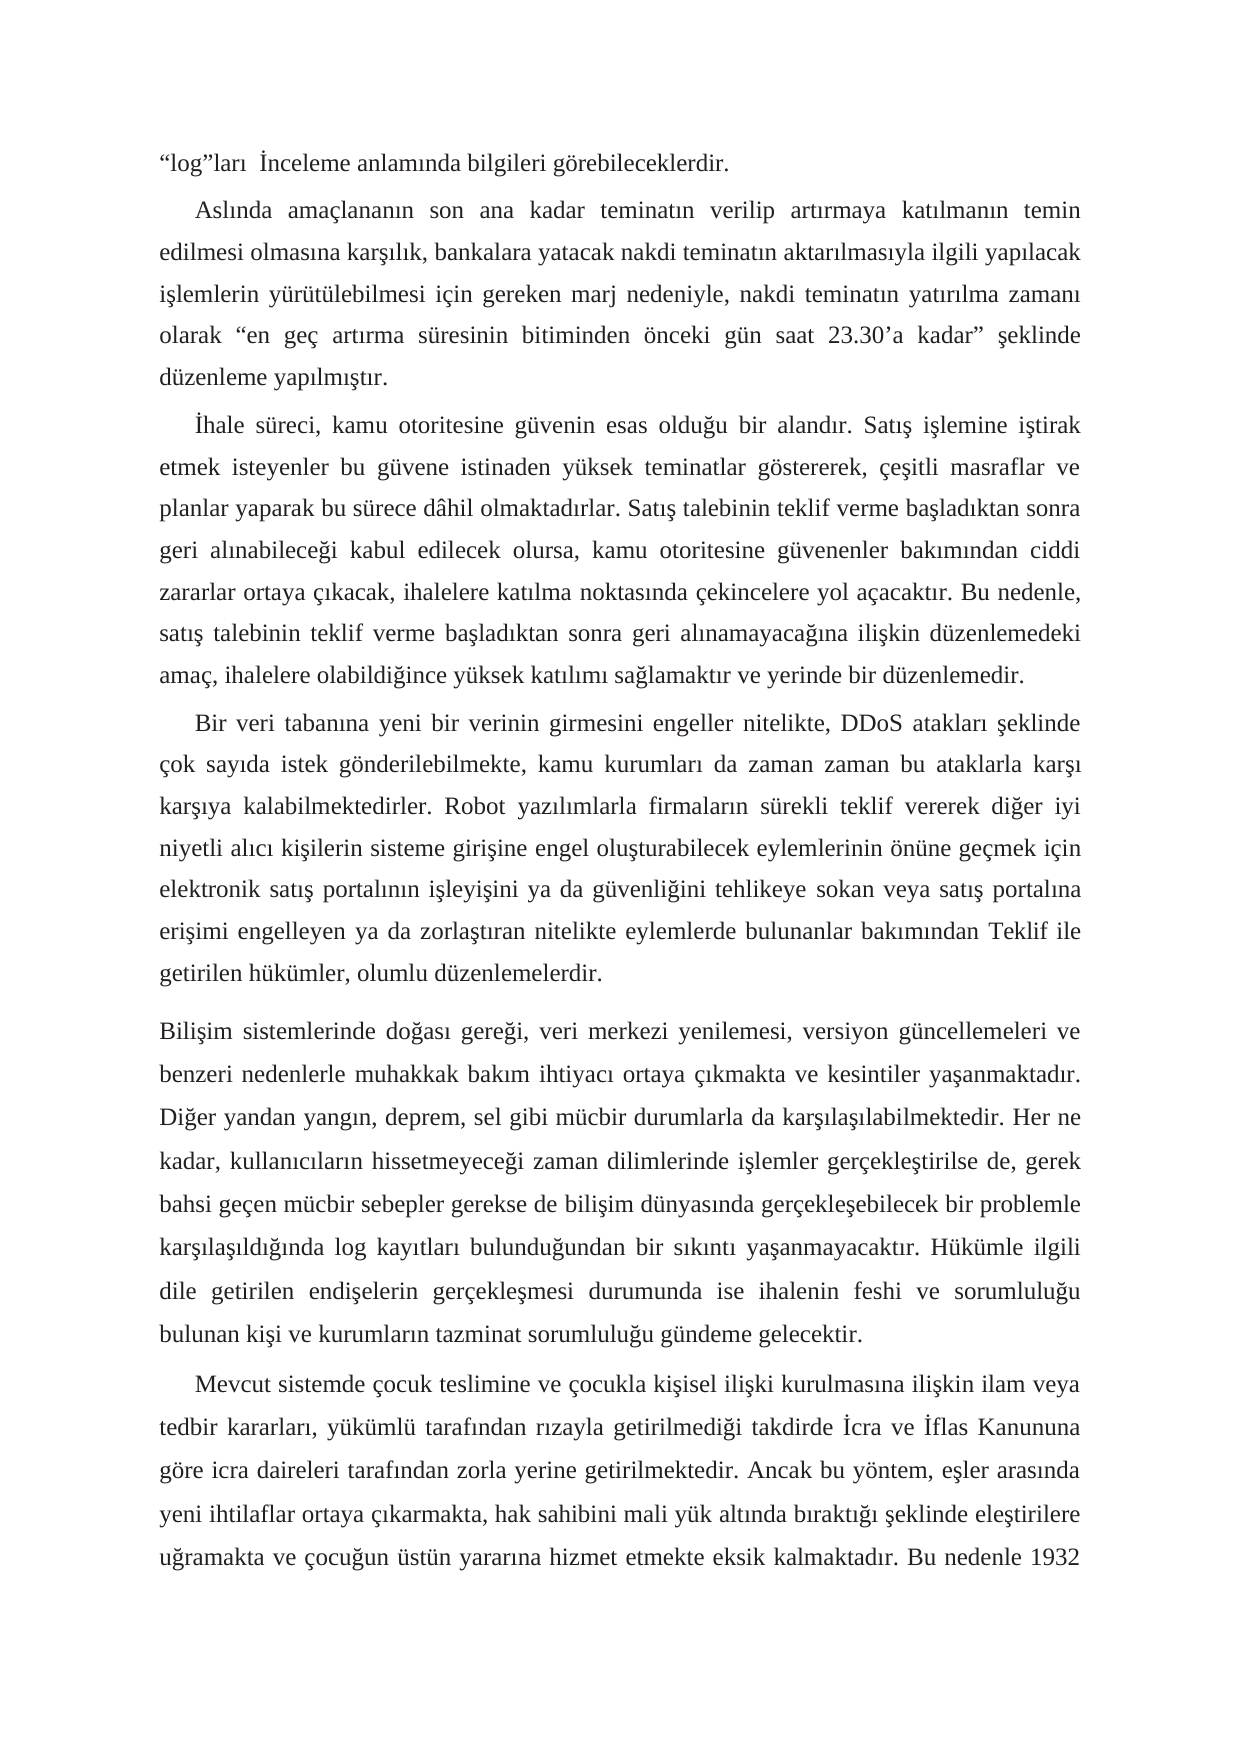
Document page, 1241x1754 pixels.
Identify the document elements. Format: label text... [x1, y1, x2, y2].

text Bilişim sistemlerinde doğası gereği, veri merkezi yenilemesi, versiyon güncellemeleri ve benzeri nedenlerle muhakkak bakım ihtiyacı ortaya çıkmakta ve kesintiler yaşanmaktadır. Diğer yandan yangın, deprem, sel gibi mücbir durumlarla da karşılaşılabilmektedir. Her ne kadar, kullanıcıların hissetmeyeceği zaman dilimlerinde işlemler gerçekleştirilse de, gerek bahsi geçen mücbir sebepler gerekse de bilişim dünyasında gerçekleşebilecek bir problemle karşılaşıldığında log kayıtları bulunduğundan bir sıkıntı yaşanmayacaktır. Hükümle ilgili dile getirilen endişelerin gerçekleşmesi durumunda ise ihalenin feshi ve sorumluluğu bulunan kişi ve kurumların tazminat sorumluluğu gündeme gelecektir. [159, 1016, 1081, 1348]
text Aslında amaçlananın son ana kadar teminatın verilip artırmaya katılmanın temin edilmesi olmasına karşılık, bankalara yatacak nakdi teminatın aktarılmasıyla ilgili yapılacak işlemlerin yürütülebilmesi için gereken marj nedeniyle, nakdi teminatın yatırılma zamanı olarak “en geç artırma süresinin bitiminden önceki gün saat 23.30’a kadar” şeklinde düzenleme yapılmıştır. [159, 195, 1081, 391]
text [159, 1369, 1081, 1571]
text İhale süreci, kamu otoritesine güvenin esas olduğu bir alandır. Satış işlemine iştirak etmek isteyenler bu güvene istinaden yüksek teminatlar göstererek, çeşitli masraflar ve planlar yaparak bu sürece dâhil olmaktadırlar. Satış talebinin teklif verme başladıktan sonra geri alınabileceği kabul edilecek olursa, kamu otoritesine güvenenler bakımından ciddi zararlar ortaya çıkacak, ihalelere katılma noktasında çekincelere yol açacaktır. Bu nedenle, satış talebinin teklif verme başladıktan sonra geri alınamayacağına ilişkin düzenlemedeki amaç, ihalelere olabildiğince yüksek katılımı sağlamaktır ve yerinde bir düzenlemedir. [159, 410, 1081, 689]
text Bir veri tabanına yeni bir verinin girmesini engeller nitelikte, DDoS atakları şeklinde çok sayıda istek gönderilebilmekte, kamu kurumları da zaman zaman bu ataklarla karşı karşıya kalabilmektedirler. Robot yazılımlarla firmaların sürekli teklif vererek diğer iyi niyetli alıcı kişilerin sisteme girişine engel oluşturabilecek eylemlerinin önüne geçmek için elektronik satış portalının işleyişini ya da güvenliğini tehlikeye sokan veya satış portalına erişimi engelleyen ya da zorlaştıran nitelikte eylemlerde bulunanlar bakımından Teklif ile getirilen hükümler, olumlu düzenlemelerdir. [159, 708, 1081, 986]
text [159, 148, 1081, 176]
